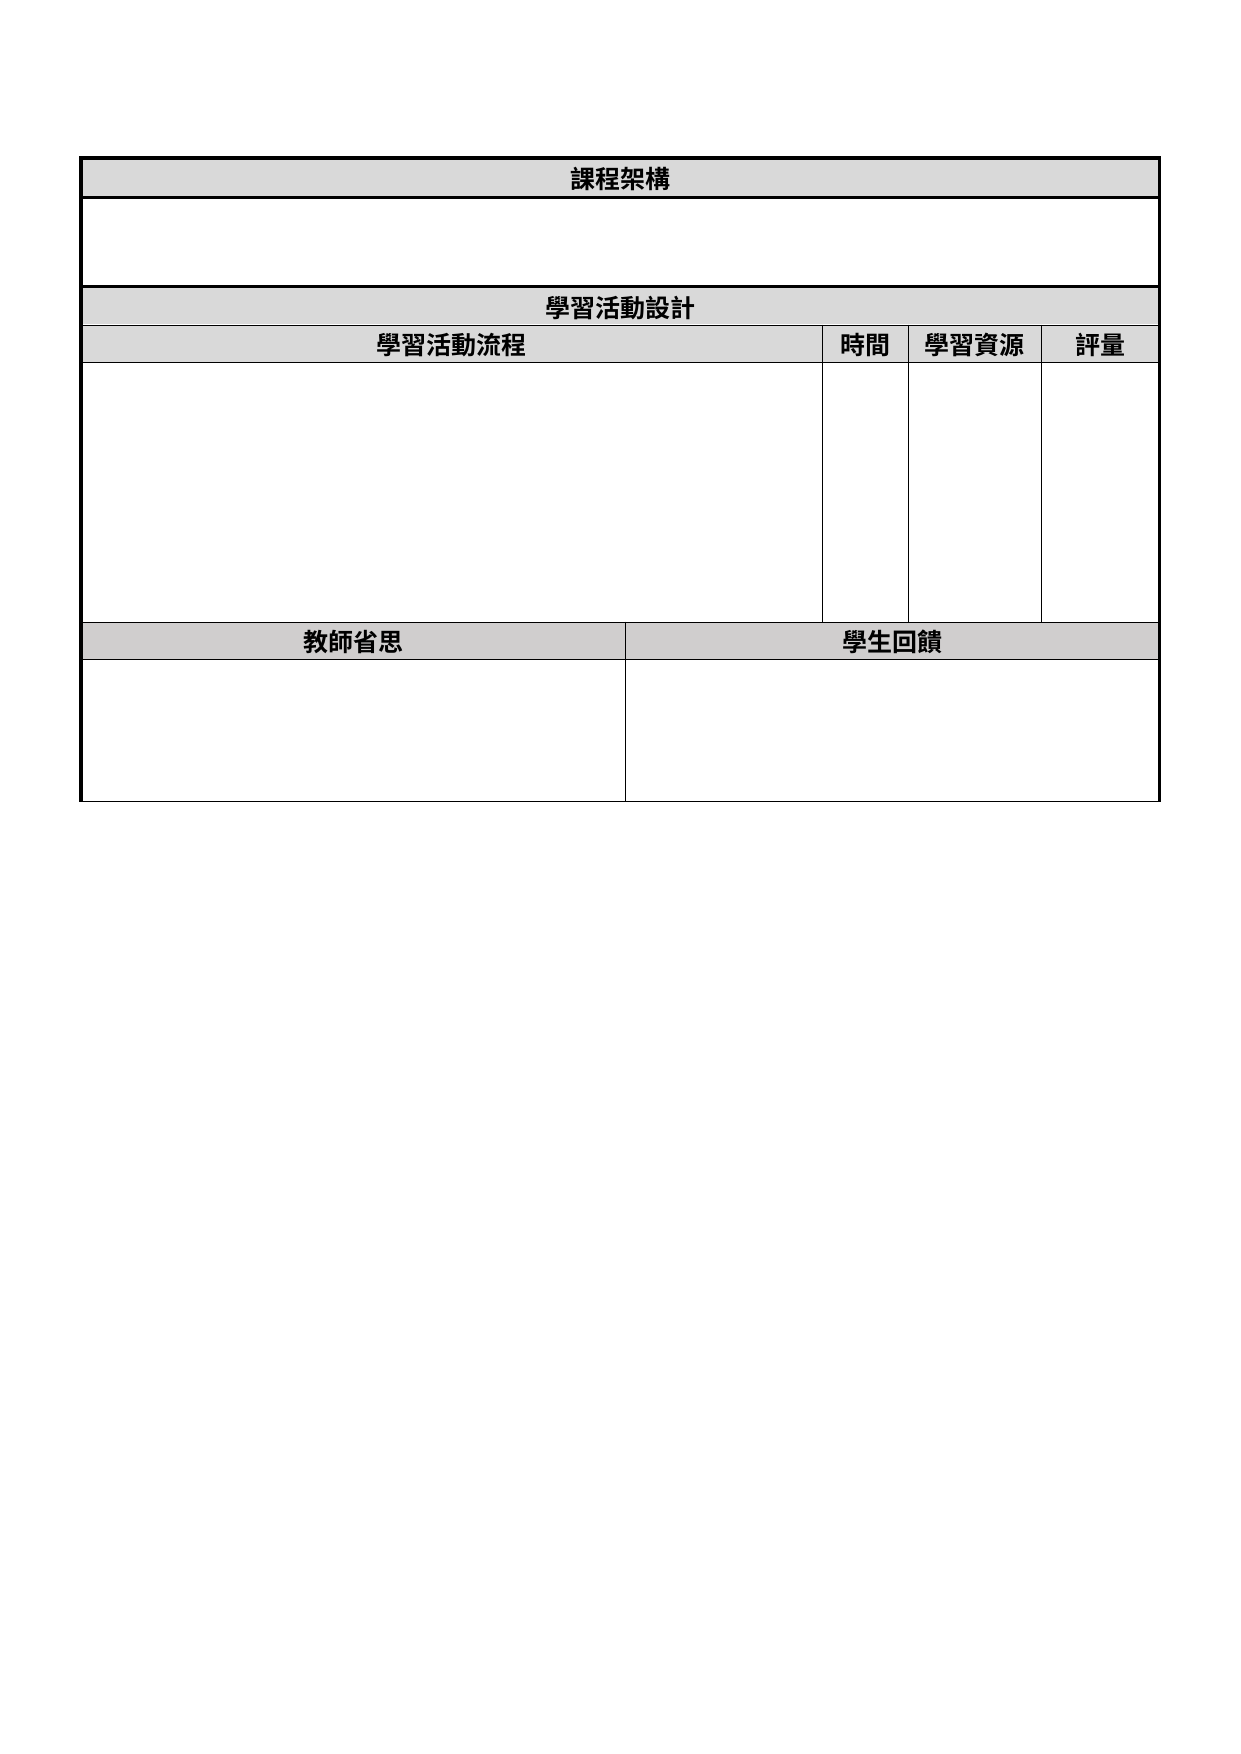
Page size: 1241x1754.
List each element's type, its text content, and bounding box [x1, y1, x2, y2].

table_cell [909, 363, 1041, 622]
table_cell [83, 199, 1158, 285]
table_cell 教師省思 [83, 623, 625, 659]
table_cell [83, 660, 625, 801]
table_cell [823, 363, 908, 622]
table_cell 學習活動設計 [83, 288, 1158, 324]
table_cell 時間 [823, 326, 908, 362]
table_cell 學習活動流程 [83, 326, 822, 362]
table_cell [83, 363, 822, 622]
table_cell 學習資源 [909, 326, 1041, 362]
table_cell [1042, 363, 1158, 622]
table_cell [626, 660, 1158, 801]
table_header 課程架構 [83, 160, 1158, 196]
table_cell 學生回饋 [626, 623, 1158, 659]
table_cell 評量 [1042, 326, 1158, 362]
